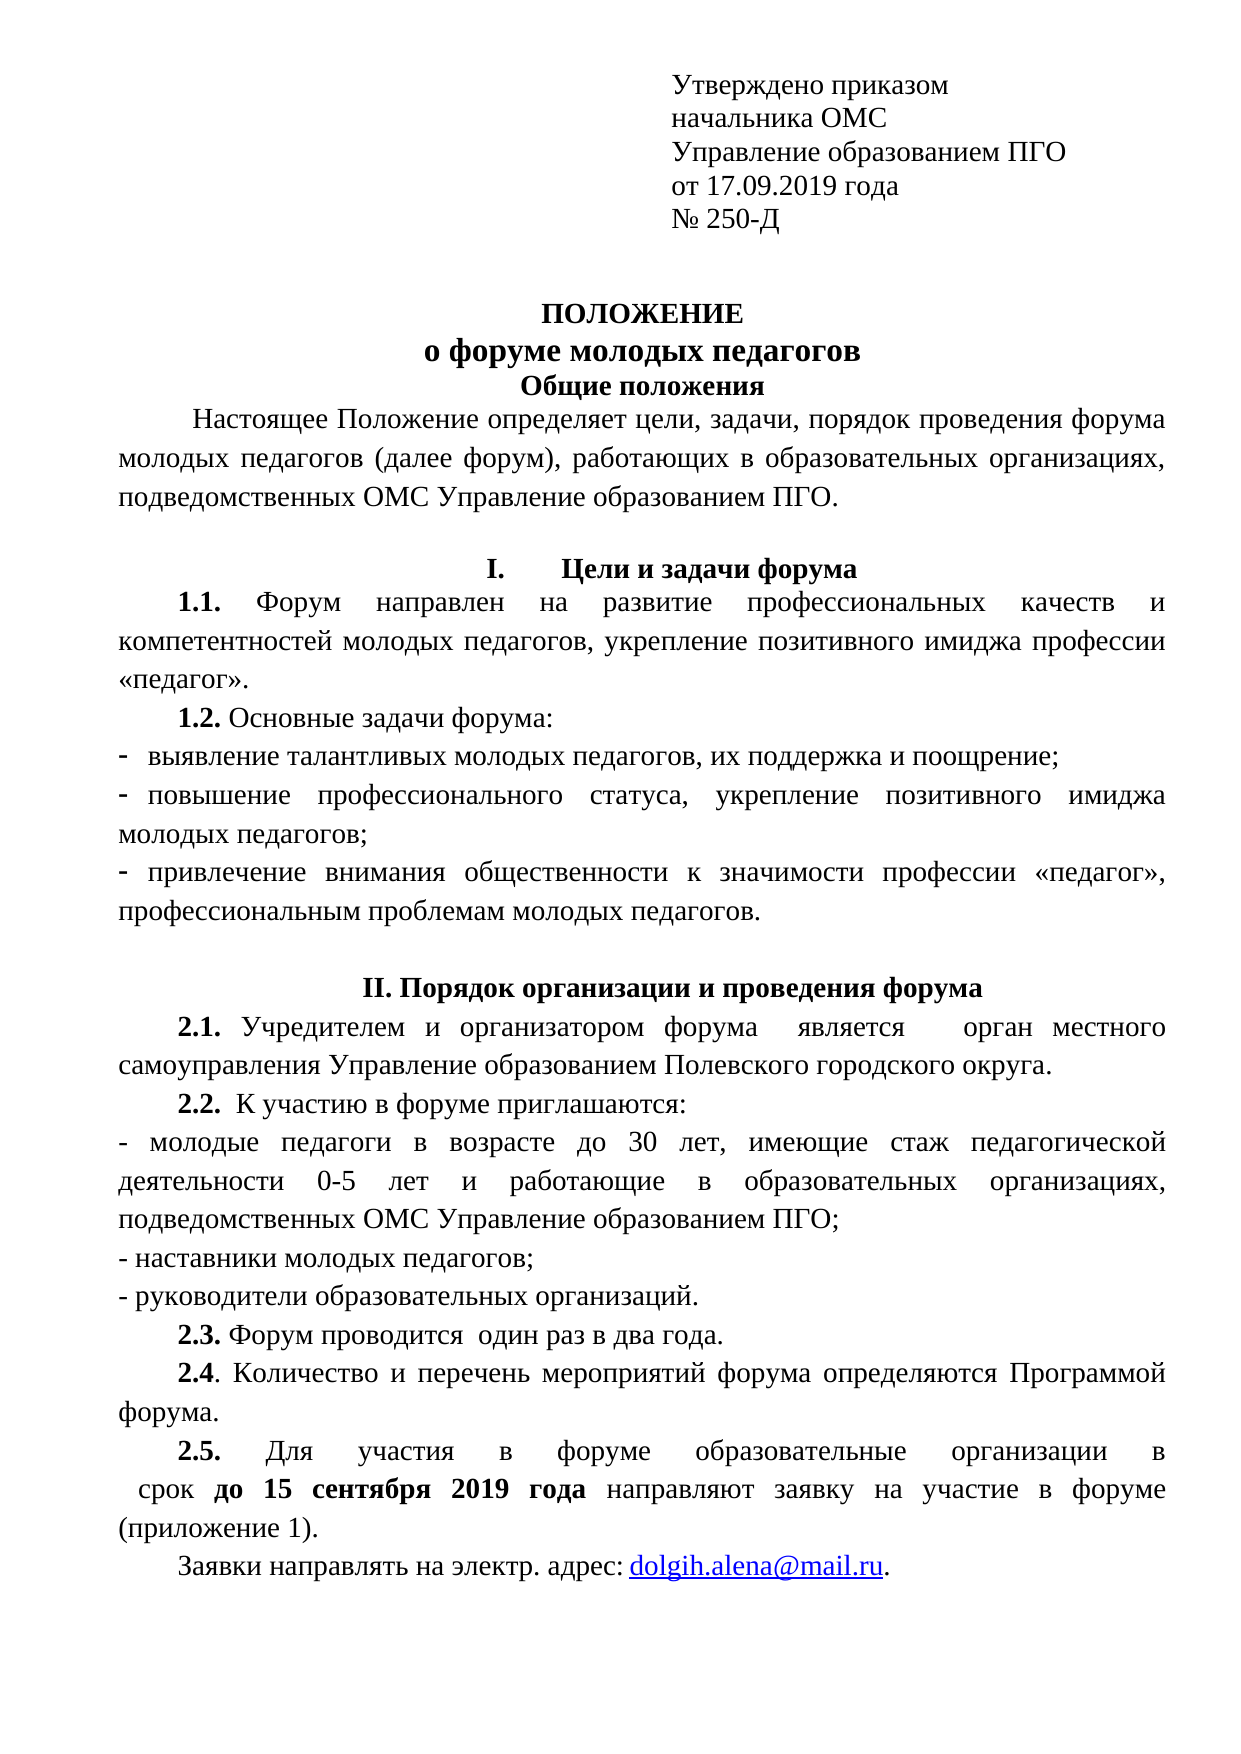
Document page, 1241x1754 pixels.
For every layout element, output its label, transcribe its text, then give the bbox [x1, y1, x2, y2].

text 2.1. Учредителем и организатором форума является орган местного самоуправления Управление образованием Полевского городского округа. [118, 1009, 1167, 1081]
text 1.1. Форум направлен на развитие профессиональных качеств и компетентностей молодых педагогов, укрепление позитивного имиджа профессии «педагог». [118, 584, 1167, 695]
text - молодые педагоги в возрасте до 30 лет, имеющие стаж педагогической деятельности 0-5 лет и работающие в образовательных организациях, подведомственных ОМС Управление образованием ПГО; [118, 1124, 1167, 1235]
text 2.2. К участию в форуме приглашаются: [118, 1086, 1167, 1119]
list выявление талантливых молодых педагогов, их поддержка и поощрение; [118, 738, 1167, 772]
text Настоящее Положение определяет цели, задачи, порядок проведения форума молодых педагогов (далее форум), работающих в образовательных организациях, подведомственных ОМС Управление образованием ПГО. [118, 402, 1167, 512]
list Цели и задачи форума [177, 551, 1167, 584]
text Утверждено приказом [671, 67, 1129, 101]
text о форуме молодых педагогов [118, 330, 1167, 368]
text 2.5. Для участия в форуме образовательные организации в срок до 15 сентября 2019 года направляют заявку на участие в форуме (приложение 1). [118, 1433, 1167, 1543]
text Общие положения [118, 368, 1167, 402]
text 2.4. Количество и перечень мероприятий форума определяются Программой форума. [118, 1356, 1167, 1428]
text № 250-Д [671, 201, 1129, 235]
text начальника ОМС [671, 101, 1129, 134]
text - руководители образовательных организаций. [118, 1278, 1167, 1312]
text ПОЛОЖЕНИЕ [118, 296, 1167, 330]
text 1.2. Основные задачи форума: [118, 700, 1167, 733]
list II. Порядок организации и проведения форума [193, 970, 1152, 1004]
list привлечение внимания общественности к значимости профессии «педагог», профессиональным проблемам молодых педагогов. [118, 854, 1167, 927]
text от 17.09.2019 года [671, 168, 1129, 201]
list повышение профессионального статуса, укрепление позитивного имиджа молодых педагогов; [118, 777, 1167, 849]
text Управление образованием ПГО [671, 134, 1129, 168]
text - наставники молодых педагогов; [118, 1240, 1167, 1273]
text Заявки направлять на электр. адрес: dolgih.alena@mail.ru. [118, 1548, 1167, 1582]
text 2.3. Форум проводится один раз в два года. [118, 1317, 1167, 1351]
